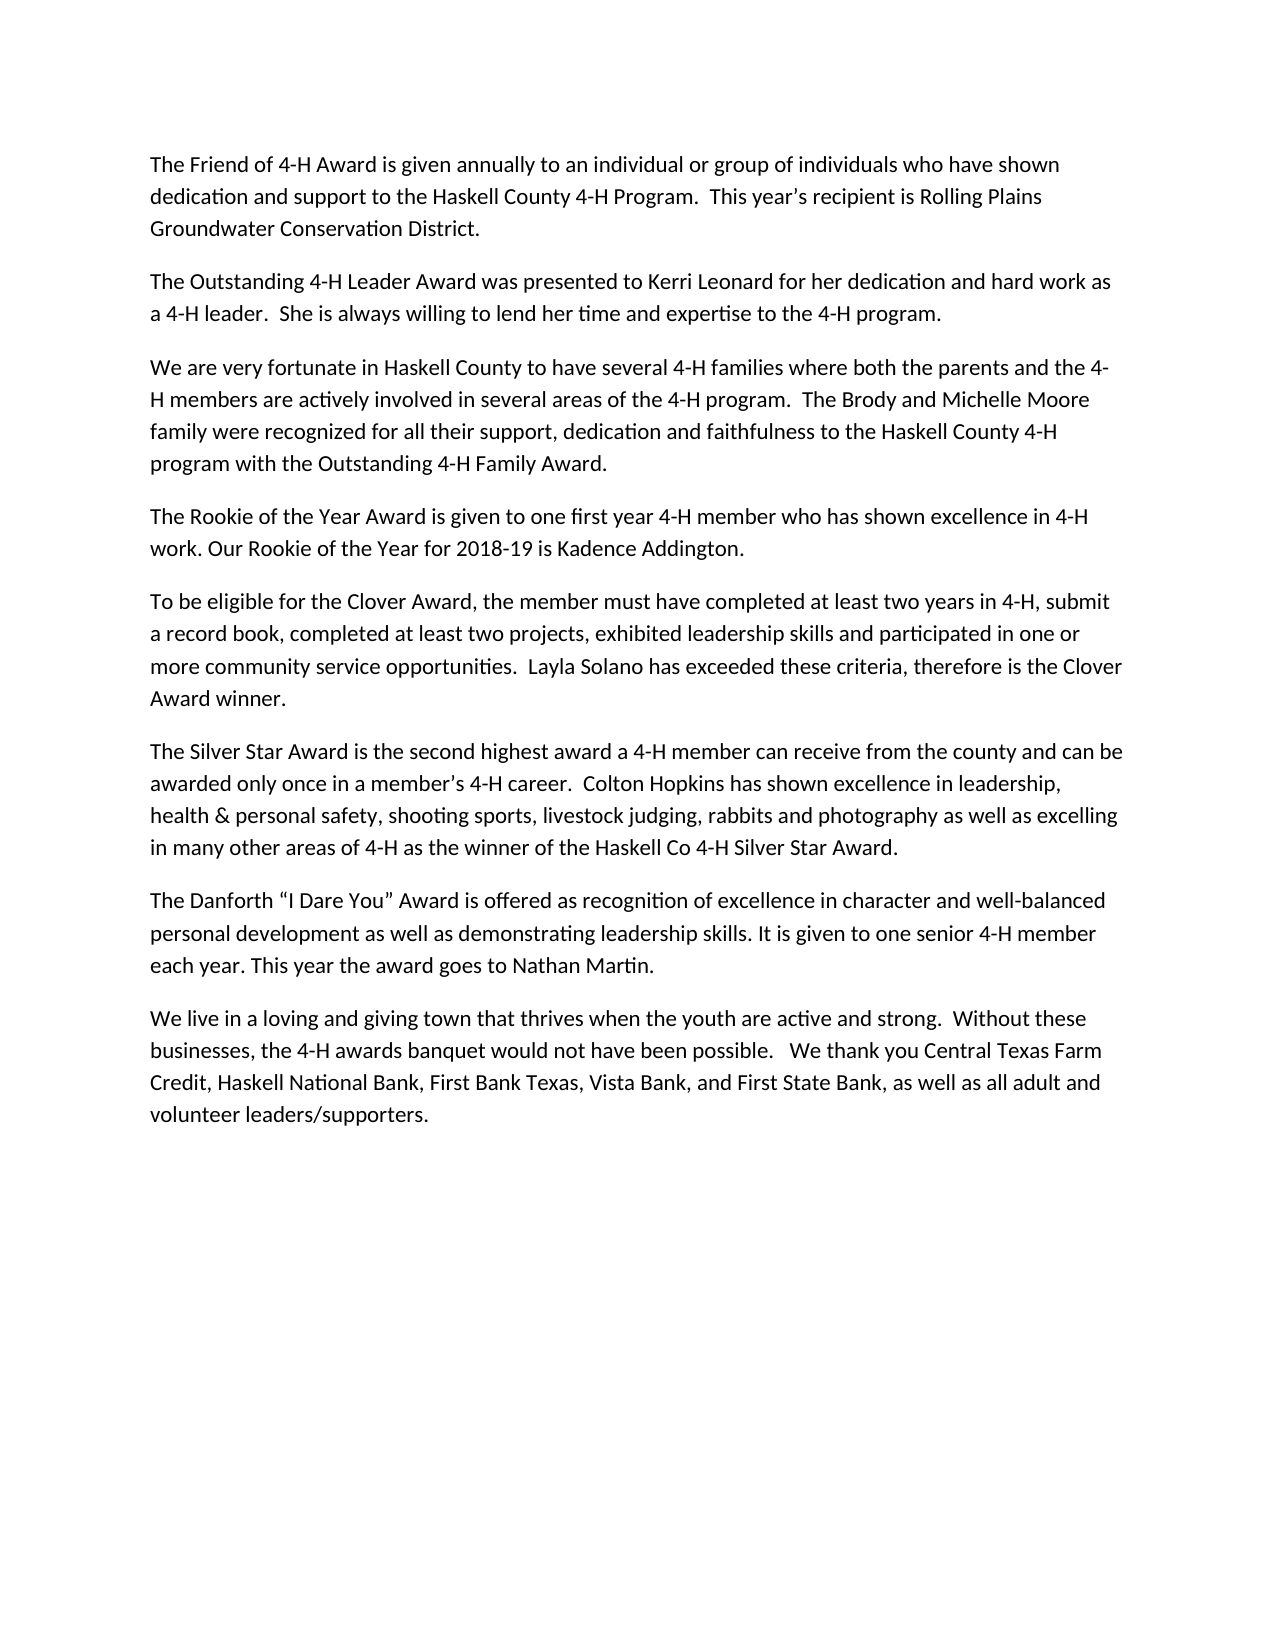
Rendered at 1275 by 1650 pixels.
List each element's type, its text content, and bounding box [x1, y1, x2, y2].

text We are very fortunate in Haskell County to have several 4-H families where both the parents and the 4-H members are actively involved in several areas of the 4-H program. The Brody and Michelle Moore family were recognized for all their support, dedication and faithfulness to the Haskell County 4-H program with the Outstanding 4-H Family Award. [150, 353, 1125, 477]
text The Friend of 4-H Award is given annually to an individual or group of individuals who have shown dedication and support to the Haskell County 4-H Program. This year’s recipient is Rolling Plains Groundwater Conservation District. [150, 150, 1125, 242]
text To be eligible for the Clover Award, the member must have completed at least two years in 4-H, submit a record book, completed at least two projects, exhibited leadership skills and participated in one or more community service opportunities. Layla Solano has exceeded these criteria, therefore is the Clover Award winner. [150, 587, 1125, 712]
text The Rookie of the Year Award is given to one first year 4-H member who has shown excellence in 4-H work. Our Rookie of the Year for 2018-19 is Kadence Addington. [150, 502, 1125, 562]
text We live in a loving and giving town that thrives when the youth are active and strong. Without these businesses, the 4-H awards banquet would not have been possible. We thank you Central Texas Farm Credit, Haskell National Bank, First Bank Texas, Vista Bank, and First State Bank, as well as all adult and volunteer leaders/supporters. [150, 1004, 1125, 1128]
text The Danforth “I Dare You” Award is offered as recognition of excellence in character and well-balanced personal development as well as demonstrating leadership skills. It is given to one senior 4-H member each year. This year the award goes to Nathan Martin. [150, 887, 1125, 979]
text The Silver Star Award is the second highest award a 4-H member can receive from the county and can be awarded only once in a member’s 4-H career. Colton Hopkins has shown excellence in leadership, health & personal safety, shooting sports, livestock judging, rabbits and photography as well as excelling in many other areas of 4-H as the winner of the Haskell Co 4-H Silver Star Award. [150, 737, 1125, 862]
text The Outstanding 4-H Leader Award was presented to Kerri Leonard for her dedication and hard work as a 4-H leader. She is always willing to lend her time and expertise to the 4-H program. [150, 267, 1125, 328]
